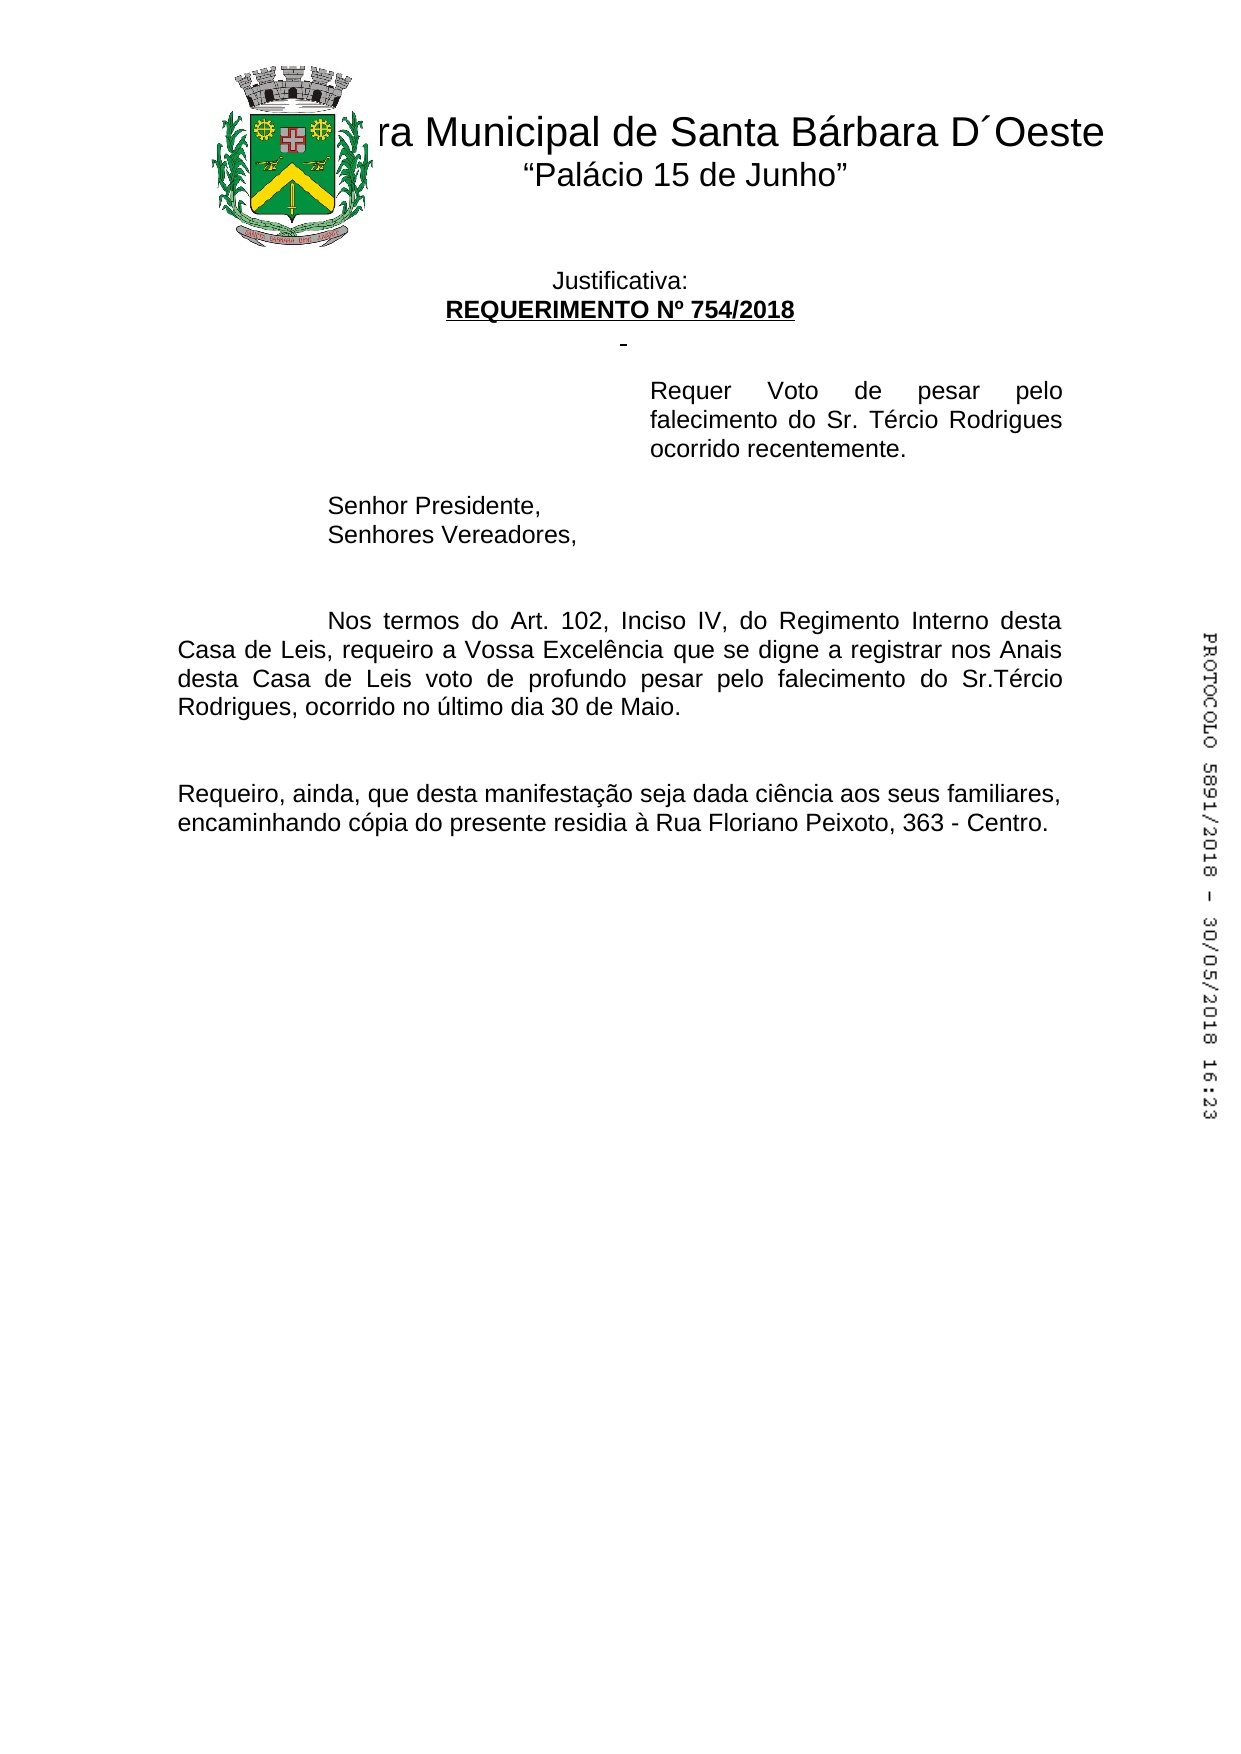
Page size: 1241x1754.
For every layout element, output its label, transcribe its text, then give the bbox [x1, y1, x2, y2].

text Justificativa: [177, 266, 1063, 295]
text Requeiro, ainda, que desta manifestação seja dada ciência aos seus familiares, encaminhando cópia do presente residia à Rua Floriano Peixoto, 363 - Centro. [177, 779, 1063, 837]
picture [211, 66, 380, 254]
picture [1177, 629, 1241, 1125]
text Nos termos do Art. 102, Inciso IV, do Regimento Interno desta Casa de Leis, requeiro a Vossa Excelência que se digne a registrar nos Anais desta Casa de Leis voto de profundo pesar pelo falecimento do Sr.Tércio Rodrigues, ocorrido no último dia 30 de Maio. [177, 606, 1063, 721]
text Senhores Vereadores, [177, 520, 1063, 549]
text Senhor Presidente, [177, 491, 1063, 520]
title REQUERIMENTO Nº 754/2018 [177, 295, 1063, 323]
text Requer Voto de pesar pelo falecimento do Sr. Tércio Rodrigues ocorrido recentemente. [650, 376, 1063, 462]
